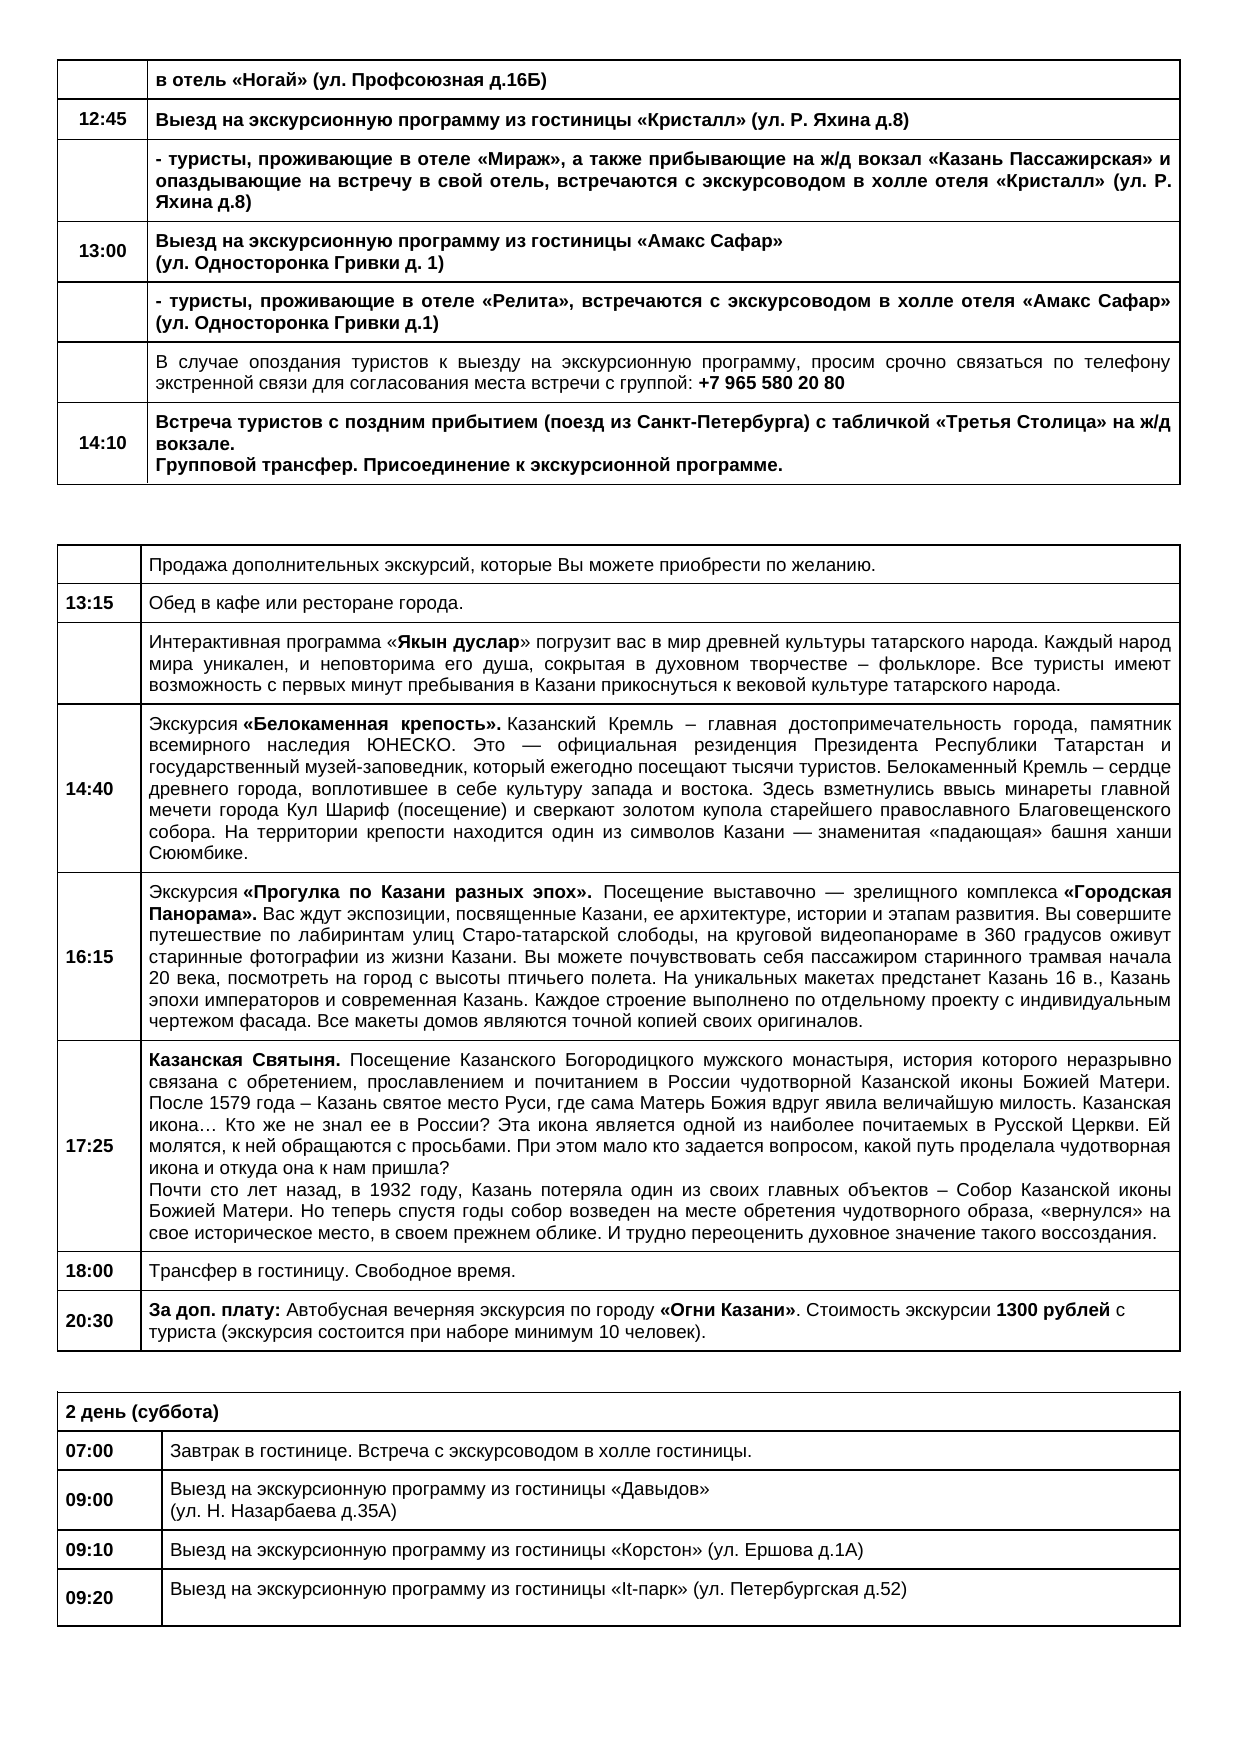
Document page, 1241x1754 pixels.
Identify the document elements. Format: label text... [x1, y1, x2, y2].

table_cell - туристы, проживающие в отеле «Мираж», а также прибывающие на ж/д вокзал «Казань Пассажирская» и опаздывающие на встречу в свой отель, встречаются с экскурсоводом в холле отеля «Кристалл» (ул. Р. Яхина д.8) [148, 140, 1179, 221]
table_cell Казанская Святыня. Посещение Казанского Богородицкого мужского монастыря, история которого неразрывно связана с обретением, прославлением и почитанием в России чудотворной Казанской иконы Божией Матери. После 1579 года – Казань святое место Руси, где сама Матерь Божия вдруг явила величайшую милость. Казанская икона… Кто же не знал ее в России? Эта икона является одной из наиболее почитаемых в Русской Церкви. Ей молятся, к ней обращаются с просьбами. При этом мало кто задается вопросом, какой путь проделала чудотворная икона и откуда она к нам пришла? Почти сто лет назад, в 1932 году, Казань потеряла один из своих главных объектов – Собор Казанской иконы Божией Матери. Но теперь спустя годы собор возведен на месте обретения чудотворного образа, «вернулся» на свое историческое место, в своем прежнем облике. И трудно переоценить духовное значение такого воссоздания. [142, 1041, 1179, 1251]
table_cell 14:40 [58, 705, 140, 871]
table_cell 18:00 [58, 1252, 140, 1289]
table_cell 07:00 [58, 1432, 161, 1469]
table_cell [58, 61, 147, 98]
table_header [58, 546, 140, 583]
table_cell Экскурсия «Прогулка по Казани разных эпох». Посещение выставочно — зрелищного комплекса «Городская Панорама». Вас ждут экспозиции, посвященные Казани, ее архитектуре, истории и этапам развития. Вы совершите путешествие по лабиринтам улиц Старо-татарской слободы, на круговой видеопанораме в 360 градусов оживут старинные фотографии из жизни Казани. Вы можете почувствовать себя пассажиром старинного трамвая начала 20 века, посмотреть на город с высоты птичьего полета. На уникальных макетах предстанет Казань 16 в., Казань эпохи императоров и современная Казань. Каждое строение выполнено по отдельному проекту с индивидуальным чертежом фасада. Все макеты домов являются точной копией своих оригиналов. [142, 873, 1179, 1039]
table_cell За доп. плату: Автобусная вечерняя экскурсия по городу «Огни Казани». Стоимость экскурсии 1300 рублей с туриста (экскурсия состоится при наборе минимум 10 человек). [142, 1291, 1179, 1350]
table_cell 13:15 [58, 584, 140, 621]
table_cell [58, 283, 147, 341]
table_cell Выезд на экскурсионную программу из гостиницы «Амакс Сафар» (ул. Односторонка Гривки д. 1) [148, 222, 1179, 281]
table_cell В случае опоздания туристов к выезду на экскурсионную программу, просим срочно связаться по телефону экстренной связи для согласования места встречи с группой: +7 965 580 20 80 [148, 343, 1179, 402]
table_cell Выезд на экскурсионную программу из гостиницы «Давыдов» (ул. Н. Назарбаева д.35А) [163, 1471, 1179, 1529]
table_cell Интерактивная программа «Якын дуслар» погрузит вас в мир древней культуры татарского народа. Каждый народ мира уникален, и неповторима его душа, сокрытая в духовном творчестве – фольклоре. Все туристы имеют возможность с первых минут пребывания в Казани прикоснуться к вековой культуре татарского народа. [142, 623, 1179, 703]
table_cell Экскурсия «Белокаменная крепость». Казанский Кремль – главная достопримечательность города, памятник всемирного наследия ЮНЕСКО. Это — официальная резиденция Президента Республики Татарстан и государственный музей-заповедник, который ежегодно посещают тысячи туристов. Белокаменный Кремль – сердце древнего города, воплотившее в себе культуру запада и востока. Здесь взметнулись ввысь минареты главной мечети города Кул Шариф (посещение) и сверкают золотом купола старейшего православного Благовещенского собора. На территории крепости находится один из символов Казани — знаменитая «падающая» башня ханши Сююмбике. [142, 705, 1179, 871]
table_cell 09:00 [58, 1471, 161, 1529]
table_header Продажа дополнительных экскурсий, которые Вы можете приобрести по желанию. [142, 546, 1179, 583]
table_header 2 день (суббота) [58, 1393, 1179, 1430]
table_cell 09:10 [58, 1531, 161, 1568]
table_cell 09:20 [58, 1570, 161, 1625]
table_cell [58, 140, 147, 221]
table_cell Выезд на экскурсионную программу из гостиницы «Кристалл» (ул. Р. Яхина д.8) [148, 100, 1179, 139]
table_cell 14:10 [58, 403, 147, 483]
table_cell Выезд на экскурсионную программу из гостиницы «It-парк» (ул. Петербургская д.52) [163, 1570, 1179, 1625]
table_cell Завтрак в гостинице. Встреча с экскурсоводом в холле гостиницы. [163, 1432, 1179, 1469]
table_cell [58, 623, 140, 703]
table_cell Выезд на экскурсионную программу из гостиницы «Корстон» (ул. Ершова д.1А) [163, 1531, 1179, 1568]
table_cell [58, 343, 147, 402]
table_cell - туристы, проживающие в отеле «Релита», встречаются с экскурсоводом в холле отеля «Амакс Сафар» (ул. Односторонка Гривки д.1) [148, 283, 1179, 341]
table_cell Трансфер в гостиницу. Свободное время. [142, 1252, 1179, 1289]
table_cell 12:45 [58, 100, 147, 139]
table_cell 20:30 [58, 1291, 140, 1350]
table_cell 13:00 [58, 222, 147, 281]
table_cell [148, 61, 1179, 98]
table_cell Обед в кафе или ресторане города. [142, 584, 1179, 621]
table_cell Встреча туристов с поздним прибытием (поезд из Санкт-Петербурга) с табличкой «Третья Столица» на ж/д вокзале. Групповой трансфер. Присоединение к экскурсионной программе. [148, 403, 1179, 483]
table_cell 16:15 [58, 873, 140, 1039]
table_cell 17:25 [58, 1041, 140, 1251]
